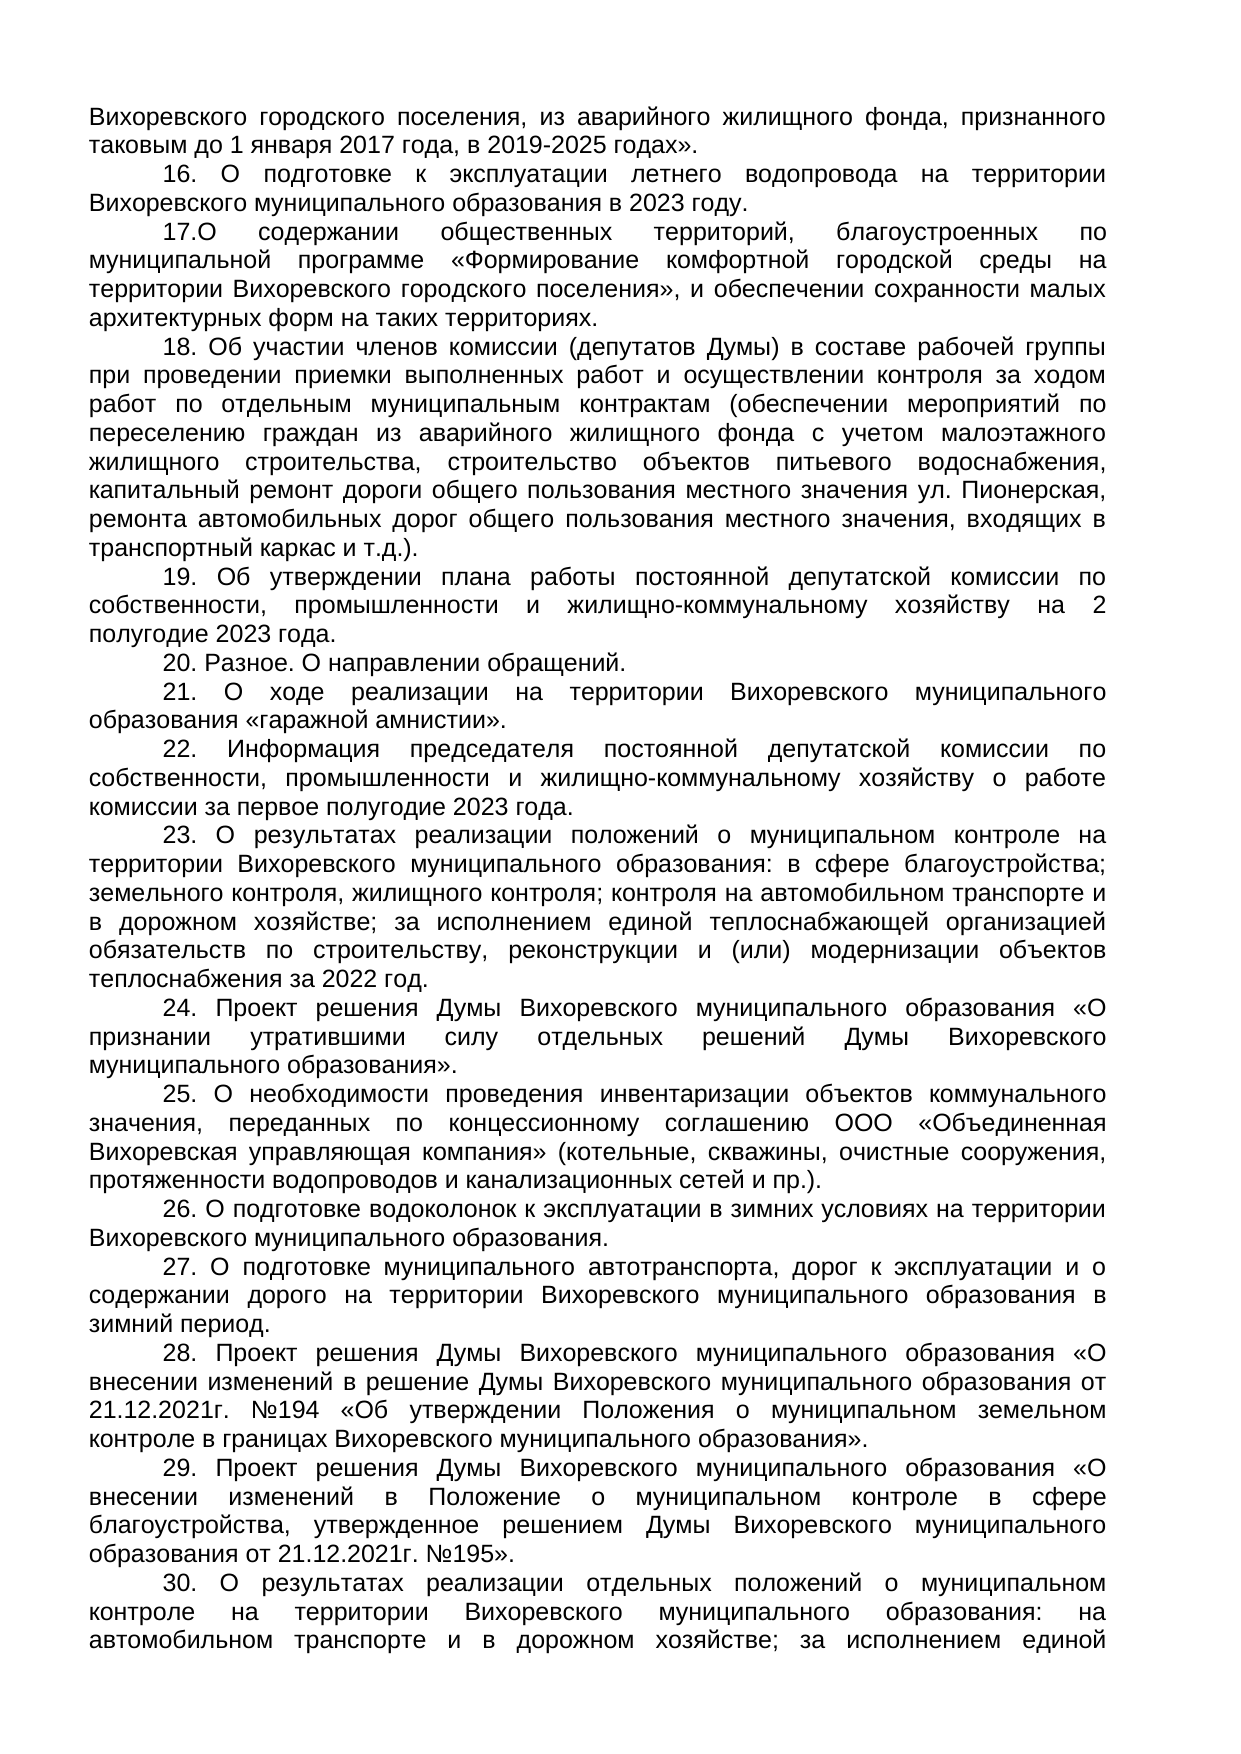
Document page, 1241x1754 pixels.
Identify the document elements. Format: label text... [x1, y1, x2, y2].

text 27. О подготовке муниципального автотранспорта, дорог к эксплуатации и о содержании дорого на территории Вихоревского муниципального образования в зимний период. [89, 1252, 1107, 1338]
text 18. Об участии членов комиссии (депутатов Думы) в составе рабочей группы при проведении приемки выполненных работ и осуществлении контроля за ходом работ по отдельным муниципальным контрактам (обеспечении мероприятий по переселению граждан из аварийного жилищного фонда с учетом малоэтажного жилищного строительства, строительство объектов питьевого водоснабжения, капитальный ремонт дороги общего пользования местного значения ул. Пионерская, ремонта автомобильных дорог общего пользования местного значения, входящих в транспортный каркас и т.д.). [89, 332, 1107, 562]
text 17.О содержании общественных территорий, благоустроенных по муниципальной программе «Формирование комфортной городской среды на территории Вихоревского городского поселения», и обеспечении сохранности малых архитектурных форм на таких территориях. [89, 217, 1107, 332]
text 20. Разное. О направлении обращений. [89, 648, 1107, 677]
text 22. Информация председателя постоянной депутатской комиссии по собственности, промышленности и жилищно-коммунальному хозяйству о работе комиссии за первое полугодие 2023 года. [89, 734, 1107, 821]
text 19. Об утверждении плана работы постоянной депутатской комиссии по собственности, промышленности и жилищно-коммунальному хозяйству на 2 полугодие 2023 года. [89, 562, 1107, 648]
text 25. О необходимости проведения инвентаризации объектов коммунального значения, переданных по концессионному соглашению ООО «Объединенная Вихоревская управляющая компания» (котельные, скважины, очистные сооружения, протяженности водопроводов и канализационных сетей и пр.). [89, 1079, 1107, 1194]
text 24. Проект решения Думы Вихоревского муниципального образования «О признании утратившими силу отдельных решений Думы Вихоревского муниципального образования». [89, 993, 1107, 1079]
text 23. О результатах реализации положений о муниципальном контроле на территории Вихоревского муниципального образования: в сфере благоустройства; земельного контроля, жилищного контроля; контроля на автомобильном транспорте и в дорожном хозяйстве; за исполнением единой теплоснабжающей организацией обязательств по строительству, реконструкции и (или) модернизации объектов теплоснабжения за 2022 год. [89, 821, 1107, 993]
text 26. О подготовке водоколонок к эксплуатации в зимних условиях на территории Вихоревского муниципального образования. [89, 1194, 1107, 1252]
text 29. Проект решения Думы Вихоревского муниципального образования «О внесении изменений в Положение о муниципальном контроле в сфере благоустройства, утвержденное решением Думы Вихоревского муниципального образования от 21.12.2021г. №195». [89, 1453, 1107, 1568]
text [89, 102, 1107, 159]
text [89, 1568, 1107, 1654]
text 28. Проект решения Думы Вихоревского муниципального образования «О внесении изменений в решение Думы Вихоревского муниципального образования от 21.12.2021г. №194 «Об утверждении Положения о муниципальном земельном контроле в границах Вихоревского муниципального образования». [89, 1338, 1107, 1453]
text 21. О ходе реализации на территории Вихоревского муниципального образования «гаражной амнистии». [89, 677, 1107, 734]
text 16. О подготовке к эксплуатации летнего водопровода на территории Вихоревского муниципального образования в 2023 году. [89, 159, 1107, 217]
